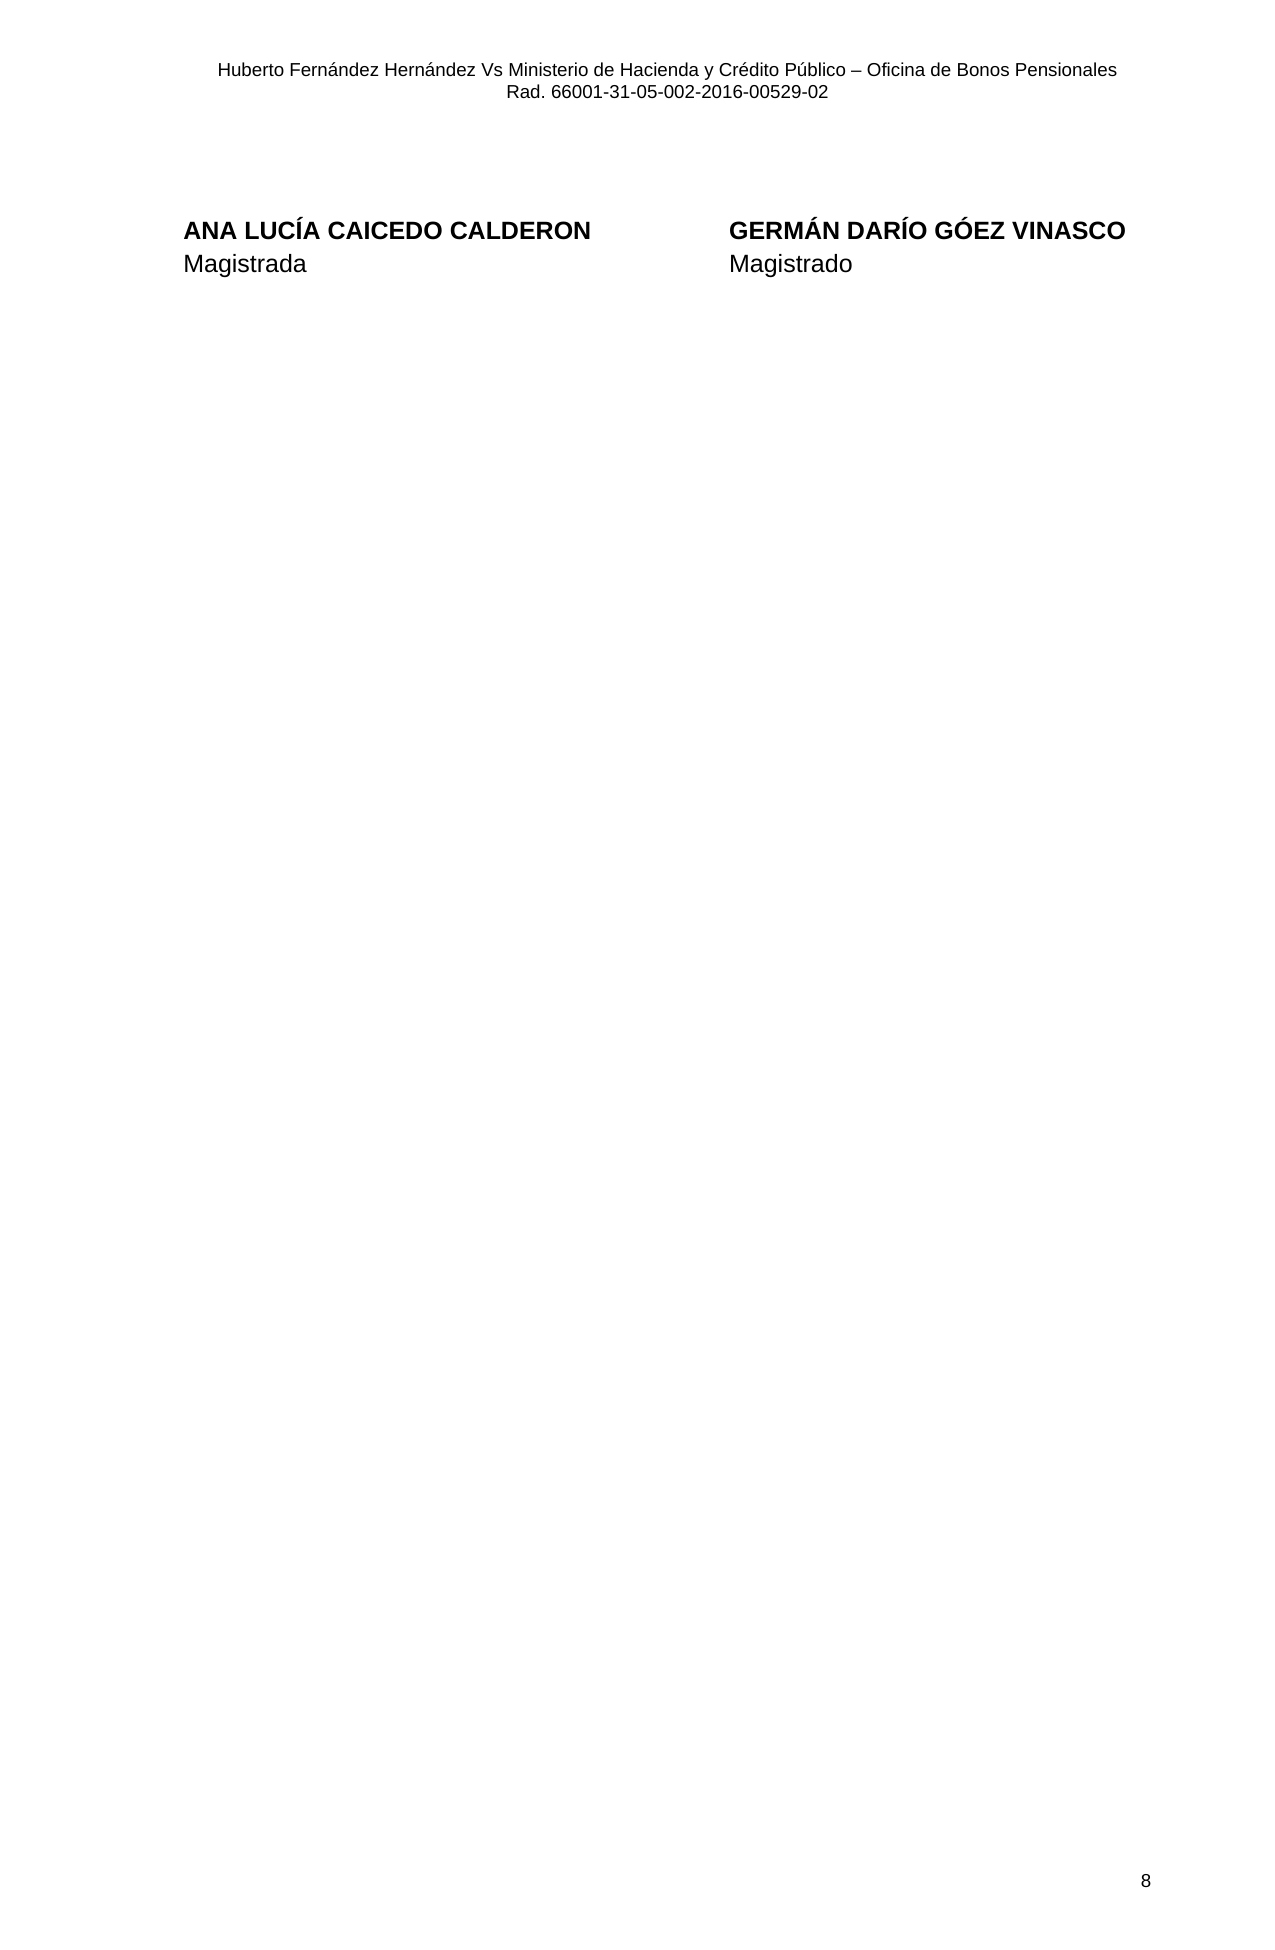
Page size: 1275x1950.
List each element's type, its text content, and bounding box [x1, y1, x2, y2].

text ANA LUCÍA CAICEDO CALDERON GERMÁN DARÍO GÓEZ VINASCO [183, 216, 1151, 245]
text Magistrada Magistrado [183, 249, 1151, 278]
